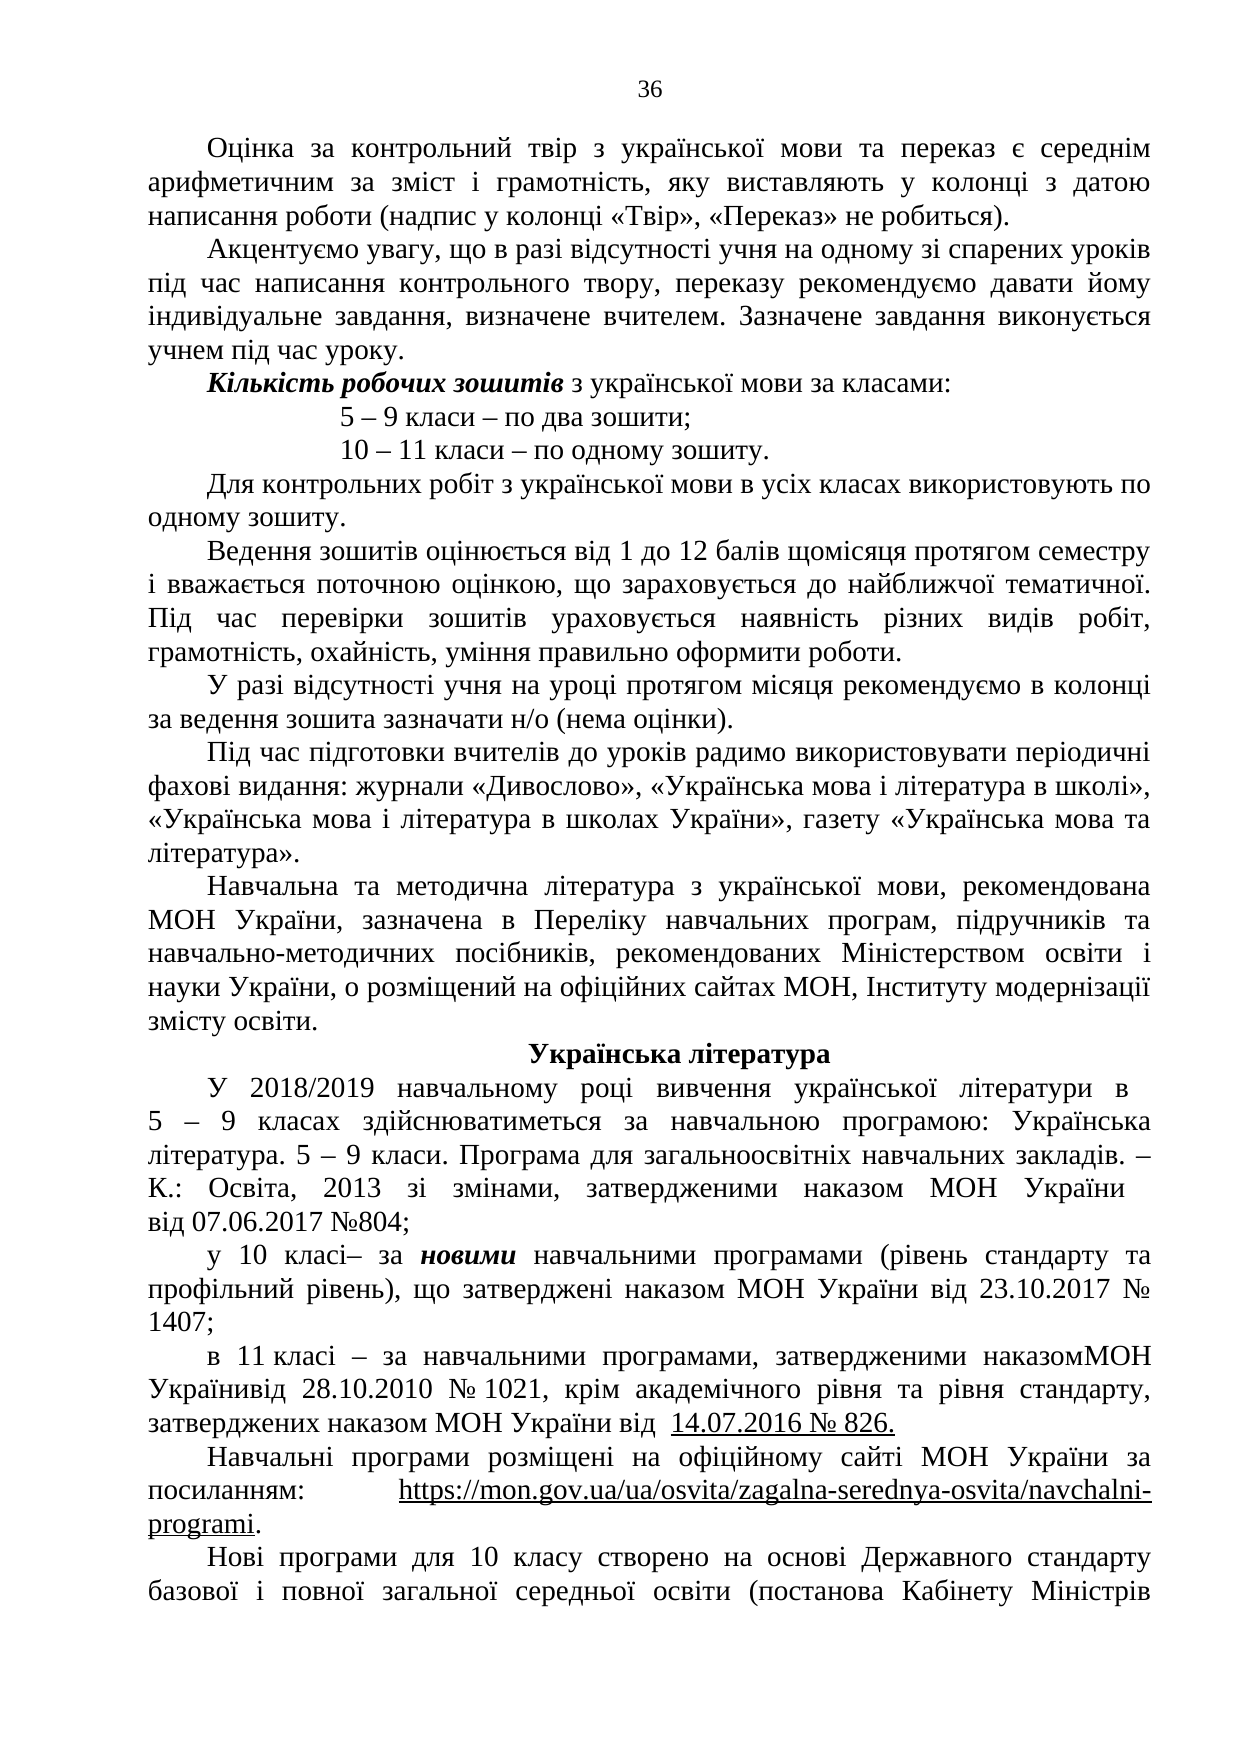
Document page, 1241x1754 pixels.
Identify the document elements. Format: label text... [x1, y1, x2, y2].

text Навчальні програми розміщені на офіційному сайті МОН України за посиланням: https://mon.gov.ua/ua/osvita/zagalna-serednya-osvita/navchalni-programi. [148, 1439, 1152, 1539]
text в 11 класі – за навчальними програмами, затвердженими наказомМОН Українивід 28.10.2010 № 1021, крім академічного рівня та рівня стандарту, затверджених наказом МОН України від 14.07.2016 № 826. [148, 1338, 1152, 1439]
text У 2018/2019 навчальному році вивчення української літератури в 5 – 9 класах здійснюватиметься за навчальною програмою: Українська література. 5 – 9 класи. Програма для загальноосвітніх навчальних закладів. – К.: Освіта, 2013 зі змінами, затвердженими наказом МОН України від 07.06.2017 №804; [148, 1070, 1152, 1237]
text Під час підготовки вчителів до уроків радимо використовувати періодичні фахові видання: журнали «Дивослово», «Українська мова і література в школі», «Українська мова і література в школах України», газету «Українська мова та література». [148, 734, 1152, 868]
text Українська література [148, 1036, 1152, 1070]
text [148, 1539, 1152, 1606]
text У разі відсутності учня на уроці протягом місяця рекомендуємо в колонці за ведення зошита зазначати н/о (нема оцінки). [148, 667, 1152, 734]
text у 10 класі– за новими навчальними програмами (рівень стандарту та профільний рівень), що затверджені наказом МОН України від 23.10.2017 № 1407; [148, 1237, 1152, 1338]
text Кількість робочих зошитів з української мови за класами: [148, 365, 1152, 399]
text Ведення зошитів оцінюється від 1 до 12 балів щомісяця протягом семестру і вважається поточною оцінкою, що зараховується до найближчої тематичної. Під час перевірки зошитів ураховується наявність різних видів робіт, грамотність, охайність, уміння правильно оформити роботи. [148, 533, 1152, 667]
text 5 – 9 класи – по два зошити; [281, 399, 1152, 432]
text Навчальна та методична література з української мови, рекомендована МОН України, зазначена в Переліку навчальних програм, підручників та навчально-методичних посібників, рекомендованих Міністерством освіти і науки України, о розміщений на офіційних сайтах МОН, Інституту модернізації змісту освіти. [148, 868, 1152, 1036]
text 10 – 11 класи – по одному зошиту. [281, 432, 1152, 466]
text Для контрольних робіт з української мови в усіх класах використовують по одному зошиту. [148, 466, 1152, 533]
text Оцінка за контрольний твір з української мови та переказ є середнім арифметичним за зміст і грамотність, яку виставляють у колонці з датою написання роботи (надпис у колонці «Твір», «Переказ» не робиться). [148, 131, 1152, 231]
text Акцентуємо увагу, що в разі відсутності учня на одному зі спарених уроків під час написання контрольного твору, переказу рекомендуємо давати йому індивідуальне завдання, визначене вчителем. Зазначене завдання виконується учнем під час уроку. [148, 231, 1152, 365]
